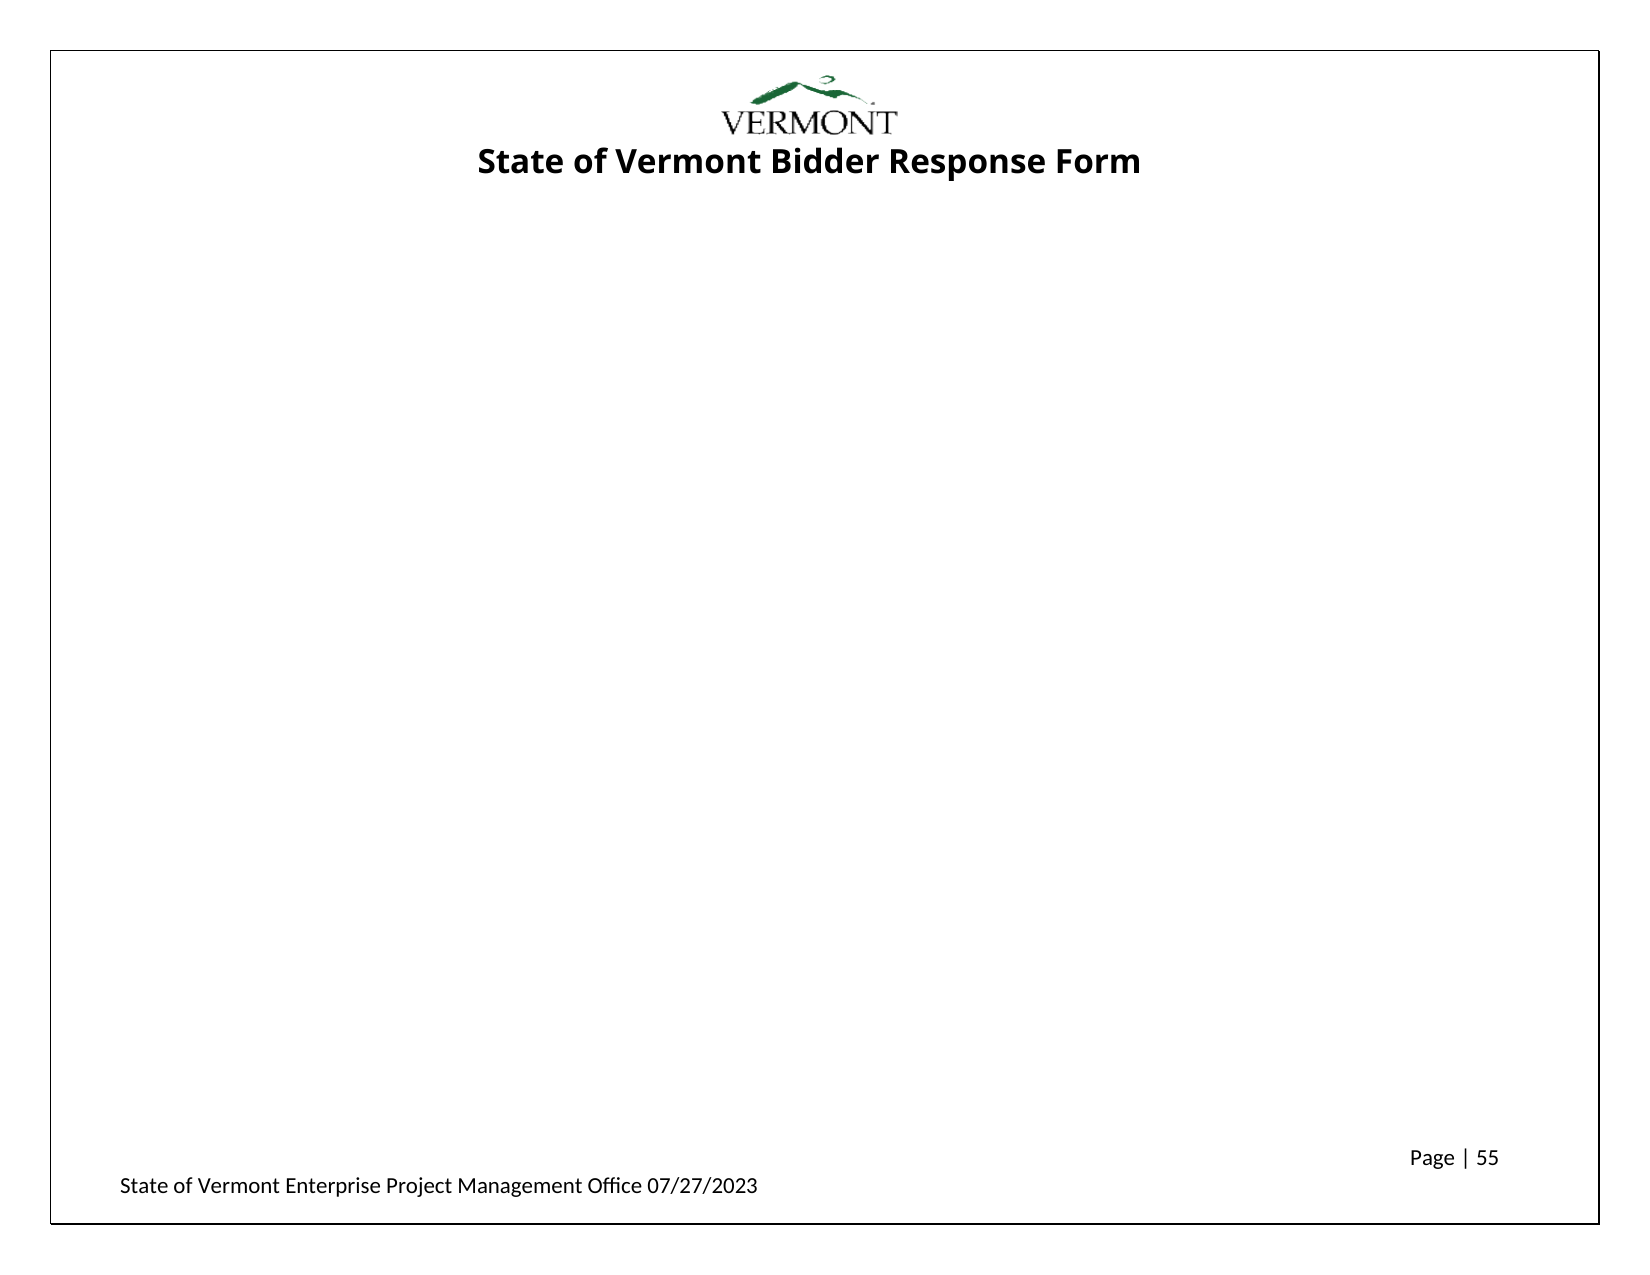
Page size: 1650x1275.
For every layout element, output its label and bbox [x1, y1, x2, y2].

picture [721, 75, 898, 138]
